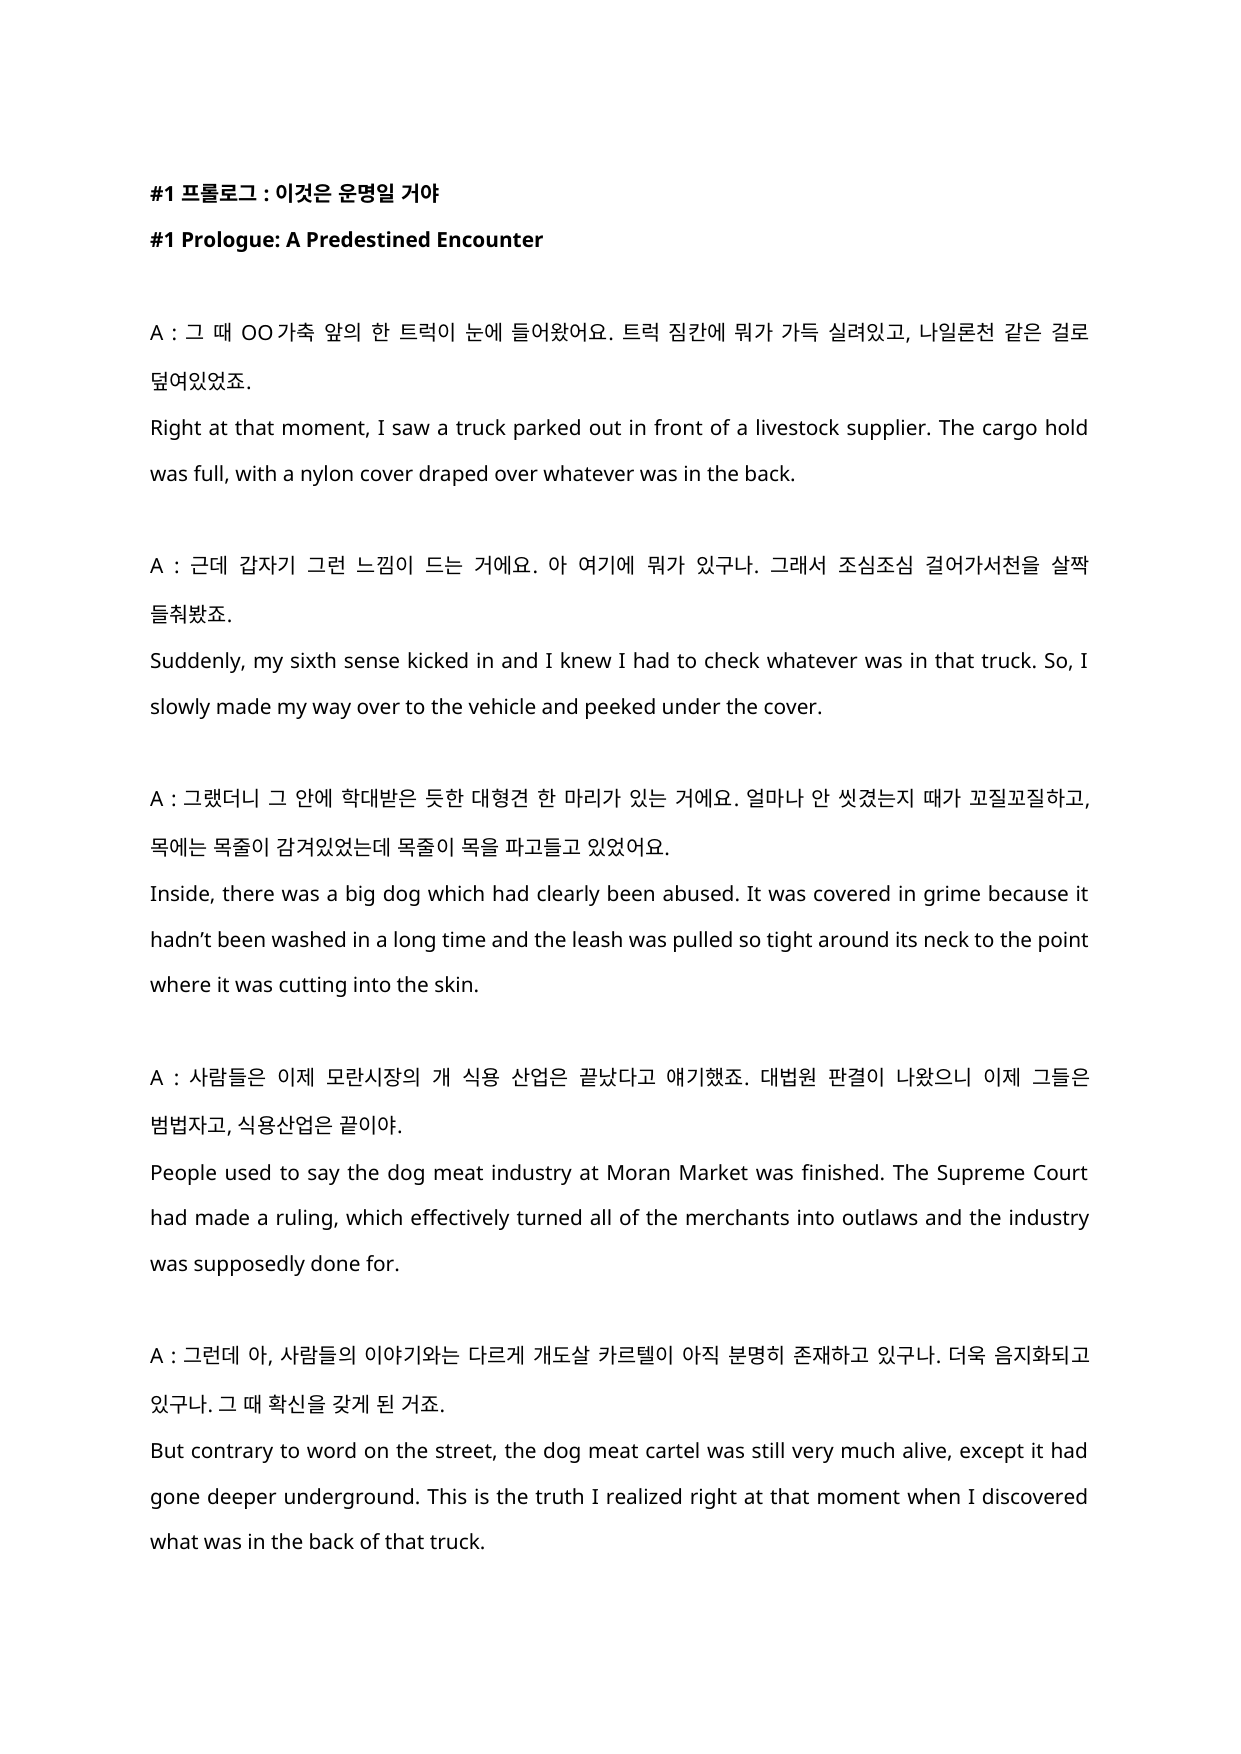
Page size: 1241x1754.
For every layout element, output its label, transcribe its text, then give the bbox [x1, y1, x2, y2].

text People used to say the dog meat industry at Moran Market was finished. The Supreme Court had made a ruling, which effectively turned all of the merchants into outlaws and the industry was supposedly done for. [150, 1158, 1090, 1277]
text A : 그런데 아, 사람들의 이야기와는 다르게 개도살 카르텔이 아직 분명히 존재하고 있구나. 더욱 음지화되고 있구나. 그 때 확신을 갖게 된 거죠. [150, 1340, 1090, 1418]
text A : 근데 갑자기 그런 느낌이 드는 거에요. 아 여기에 뭐가 있구나. 그래서 조심조심 걸어가서천을 살짝 들춰봤죠. [150, 549, 1090, 628]
text Right at that moment, I saw a truck parked out in front of a livestock supplier. The cargo hold was full, with a nylon cover draped over whatever was in the back. [150, 413, 1090, 487]
text Inside, there was a big dog which had clearly been abused. It was covered in grime because it hadn’t been washed in a long time and the leash was pulled so tight around its neck to the point where it was cutting into the skin. [150, 879, 1090, 999]
text But contrary to word on the street, the dog meat cartel was still very much alive, except it had gone deeper underground. This is the truth I realized right at that moment when I discovered what was in the back of that truck. [150, 1437, 1090, 1556]
text A : 그 때 OO가축 앞의 한 트럭이 눈에 들어왔어요. 트럭 짐칸에 뭐가 가득 실려있고, 나일론천 같은 걸로 덮여있었죠. [150, 316, 1090, 395]
text Suddenly, my sixth sense kicked in and I knew I had to check whatever was in that truck. So, I slowly made my way over to the vehicle and peeked under the cover. [150, 646, 1090, 720]
text A : 사람들은 이제 모란시장의 개 식용 산업은 끝났다고 얘기했죠. 대법원 판결이 나왔으니 이제 그들은 범법자고, 식용산업은 끝이야. [150, 1061, 1090, 1140]
text A : 그랬더니 그 안에 학대받은 듯한 대형견 한 마리가 있는 거에요. 얼마나 안 씻겼는지 때가 꼬질꼬질하고, 목에는 목줄이 감겨있었는데 목줄이 목을 파고들고 있었어요. [150, 783, 1090, 861]
text #1 프롤로그 : 이것은 운명일 거야 [150, 177, 1090, 207]
text #1 Prologue: A Predestined Encounter [150, 226, 1090, 254]
